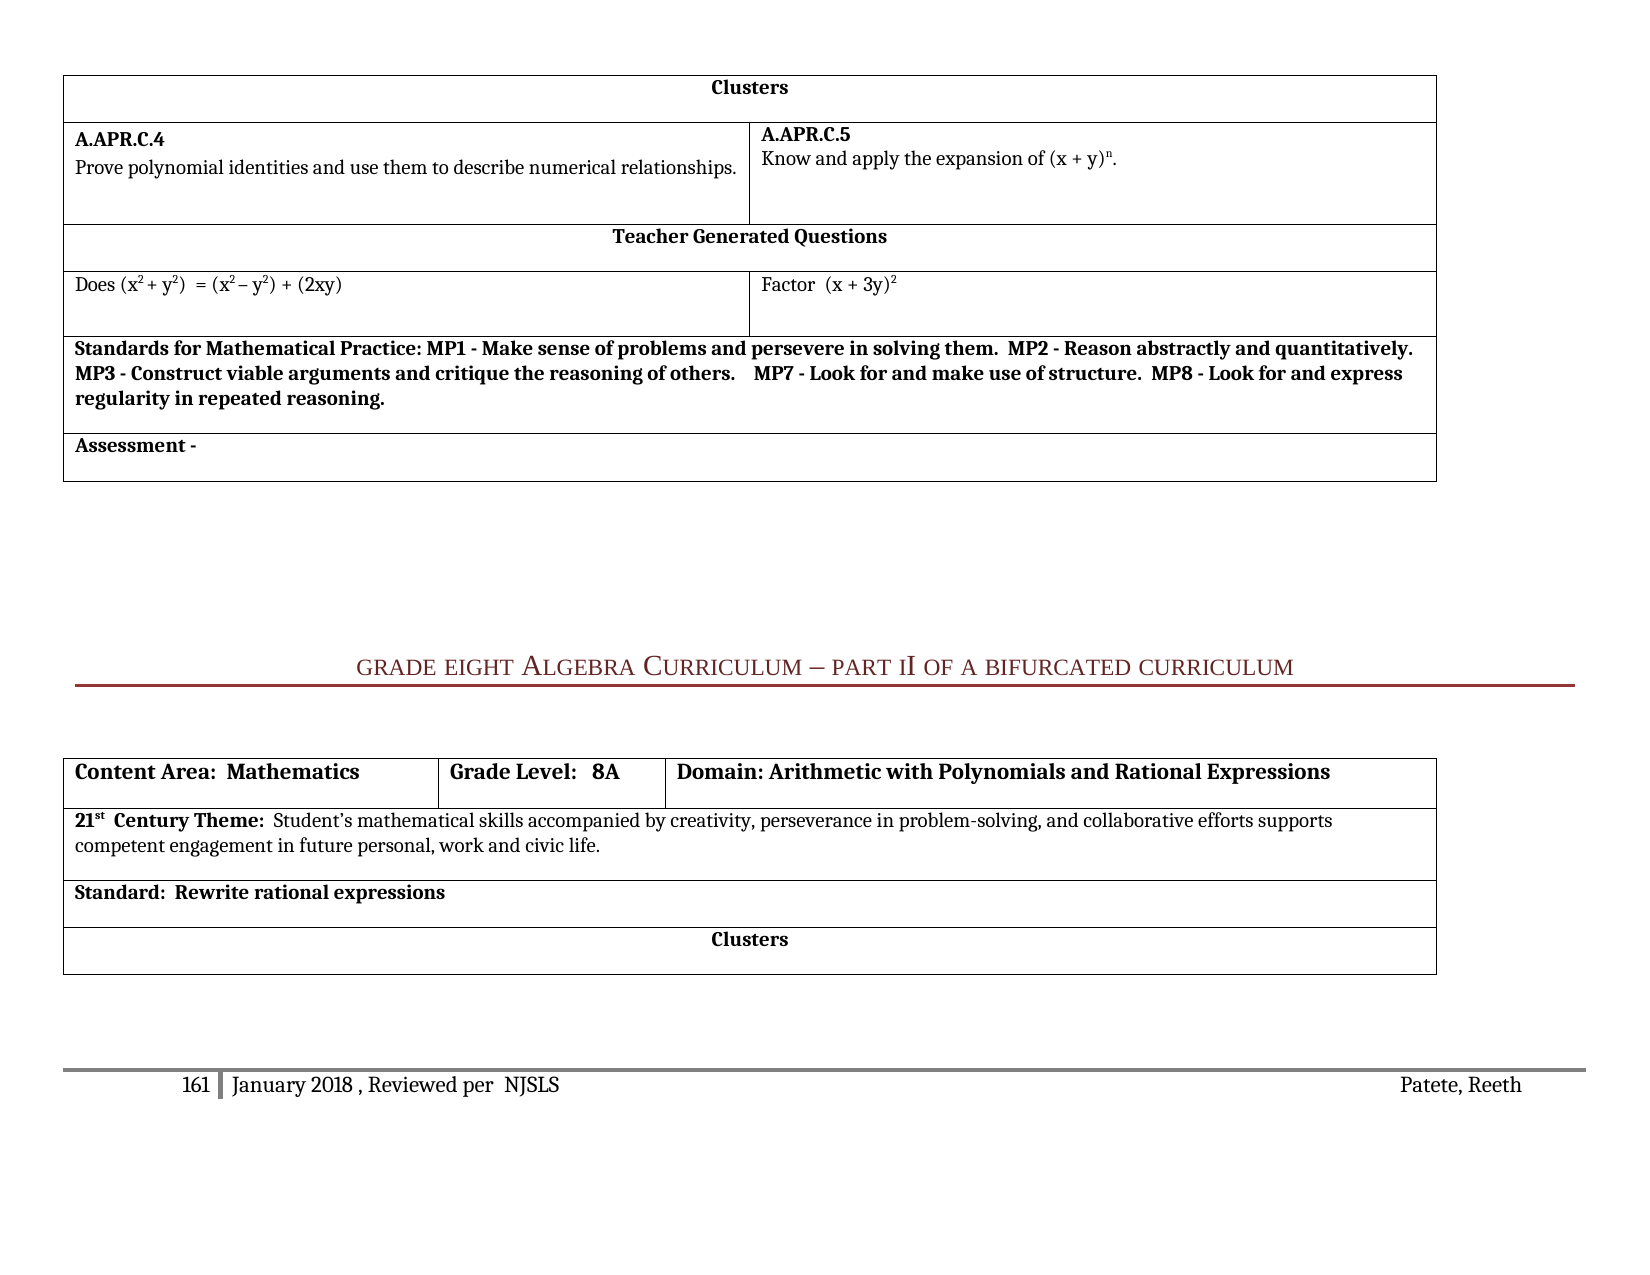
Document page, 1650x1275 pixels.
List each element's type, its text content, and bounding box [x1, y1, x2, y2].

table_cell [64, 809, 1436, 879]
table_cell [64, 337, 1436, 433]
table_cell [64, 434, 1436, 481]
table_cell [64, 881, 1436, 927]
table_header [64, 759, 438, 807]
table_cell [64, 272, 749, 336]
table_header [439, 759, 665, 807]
text grade eight Algebra Curriculum – part iI of a bifurcated curriculum [75, 648, 1575, 684]
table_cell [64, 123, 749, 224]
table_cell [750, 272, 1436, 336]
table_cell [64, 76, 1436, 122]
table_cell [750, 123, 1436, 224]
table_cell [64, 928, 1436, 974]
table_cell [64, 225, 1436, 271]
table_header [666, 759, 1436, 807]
